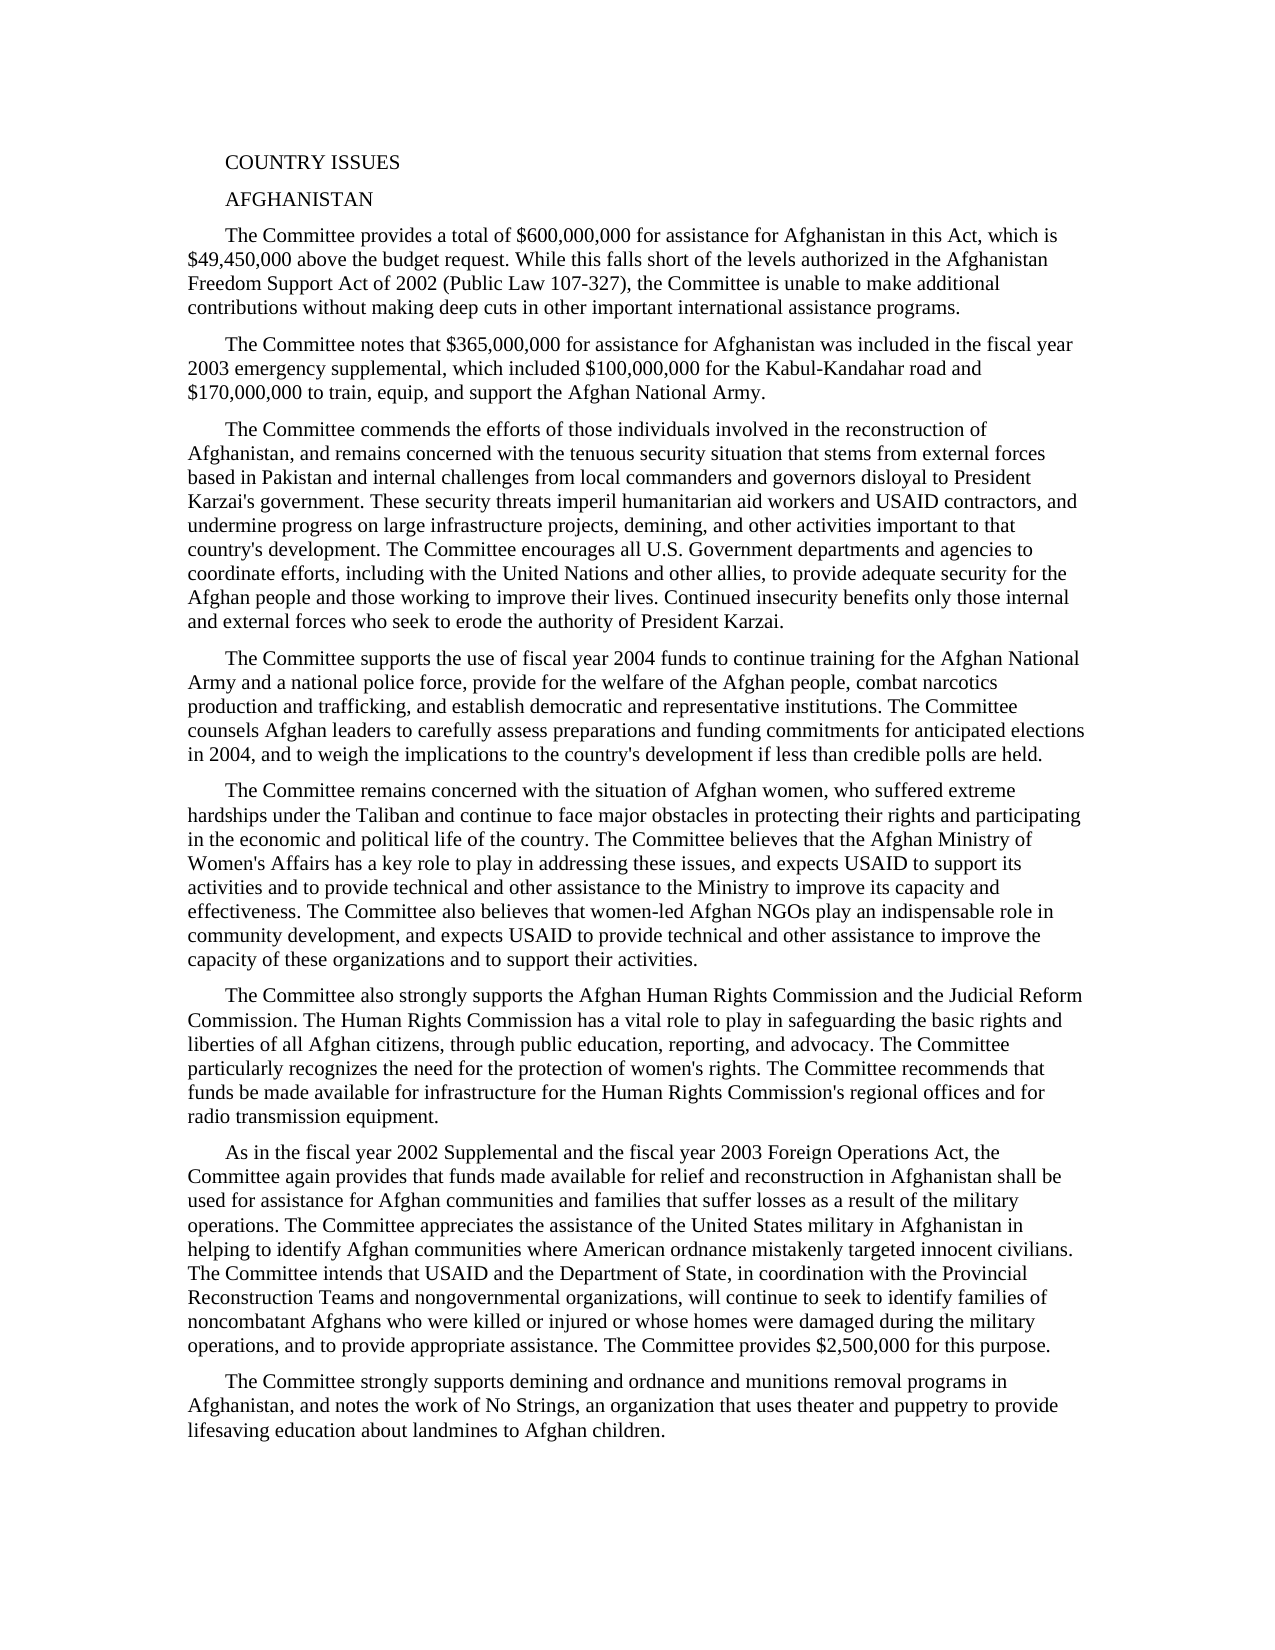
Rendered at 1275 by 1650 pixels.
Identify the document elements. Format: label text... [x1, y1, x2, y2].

text The Committee commends the efforts of those individuals involved in the reconstruction of Afghanistan, and remains concerned with the tenuous security situation that stems from external forces based in Pakistan and internal challenges from local commanders and governors disloyal to President Karzai's government. These security threats imperil humanitarian aid workers and USAID contractors, and undermine progress on large infrastructure projects, demining, and other activities important to that country's development. The Committee encourages all U.S. Government departments and agencies to coordinate efforts, including with the United Nations and other allies, to provide adequate security for the Afghan people and those working to improve their lives. Continued insecurity benefits only those internal and external forces who seek to erode the authority of President Karzai. [187, 417, 1087, 633]
text The Committee supports the use of fiscal year 2004 funds to continue training for the Afghan National Army and a national police force, provide for the welfare of the Afghan people, combat narcotics production and trafficking, and establish democratic and representative institutions. The Committee counsels Afghan leaders to carefully assess preparations and funding commitments for anticipated elections in 2004, and to weigh the implications to the country's development if less than credible polls are held. [187, 646, 1087, 766]
text The Committee strongly supports demining and ordnance and munitions removal programs in Afghanistan, and notes the work of No Strings, an organization that uses theater and puppetry to provide lifesaving education about landmines to Afghan children. [187, 1369, 1087, 1442]
text As in the fiscal year 2002 Supplemental and the fiscal year 2003 Foreign Operations Act, the Committee again provides that funds made available for relief and reconstruction in Afghanistan shall be used for assistance for Afghan communities and families that suffer losses as a result of the military operations. The Committee appreciates the assistance of the United States military in Afghanistan in helping to identify Afghan communities where American ordnance mistakenly targeted innocent civilians. The Committee intends that USAID and the Department of State, in coordination with the Provincial Reconstruction Teams and nongovernmental organizations, will continue to seek to identify families of noncombatant Afghans who were killed or injured or whose homes were damaged during the military operations, and to provide appropriate assistance. The Committee provides $2,500,000 for this purpose. [187, 1140, 1087, 1357]
text The Committee provides a total of $600,000,000 for assistance for Afghanistan in this Act, which is $49,450,000 above the budget request. While this falls short of the levels authorized in the Afghanistan Freedom Support Act of 2002 (Public Law 107-327), the Committee is unable to make additional contributions without making deep cuts in other important international assistance programs. [187, 223, 1087, 319]
text The Committee notes that $365,000,000 for assistance for Afghanistan was included in the fiscal year 2003 emergency supplemental, which included $100,000,000 for the Kabul-Kandahar road and $170,000,000 to train, equip, and support the Afghan National Army. [187, 332, 1087, 404]
text COUNTRY ISSUES [187, 150, 1087, 174]
text The Committee remains concerned with the situation of Afghan women, who suffered extreme hardships under the Taliban and continue to face major obstacles in protecting their rights and participating in the economic and political life of the country. The Committee believes that the Afghan Ministry of Women's Affairs has a key role to play in addressing these issues, and expects USAID to support its activities and to provide technical and other assistance to the Ministry to improve its capacity and effectiveness. The Committee also believes that women-led Afghan NGOs play an indispensable role in community development, and expects USAID to provide technical and other assistance to improve the capacity of these organizations and to support their activities. [187, 778, 1087, 971]
text The Committee also strongly supports the Afghan Human Rights Commission and the Judicial Reform Commission. The Human Rights Commission has a vital role to play in safeguarding the basic rights and liberties of all Afghan citizens, through public education, reporting, and advocacy. The Committee particularly recognizes the need for the protection of women's rights. The Committee recommends that funds be made available for infrastructure for the Human Rights Commission's regional offices and for radio transmission equipment. [187, 983, 1087, 1128]
text AFGHANISTAN [187, 187, 1087, 211]
